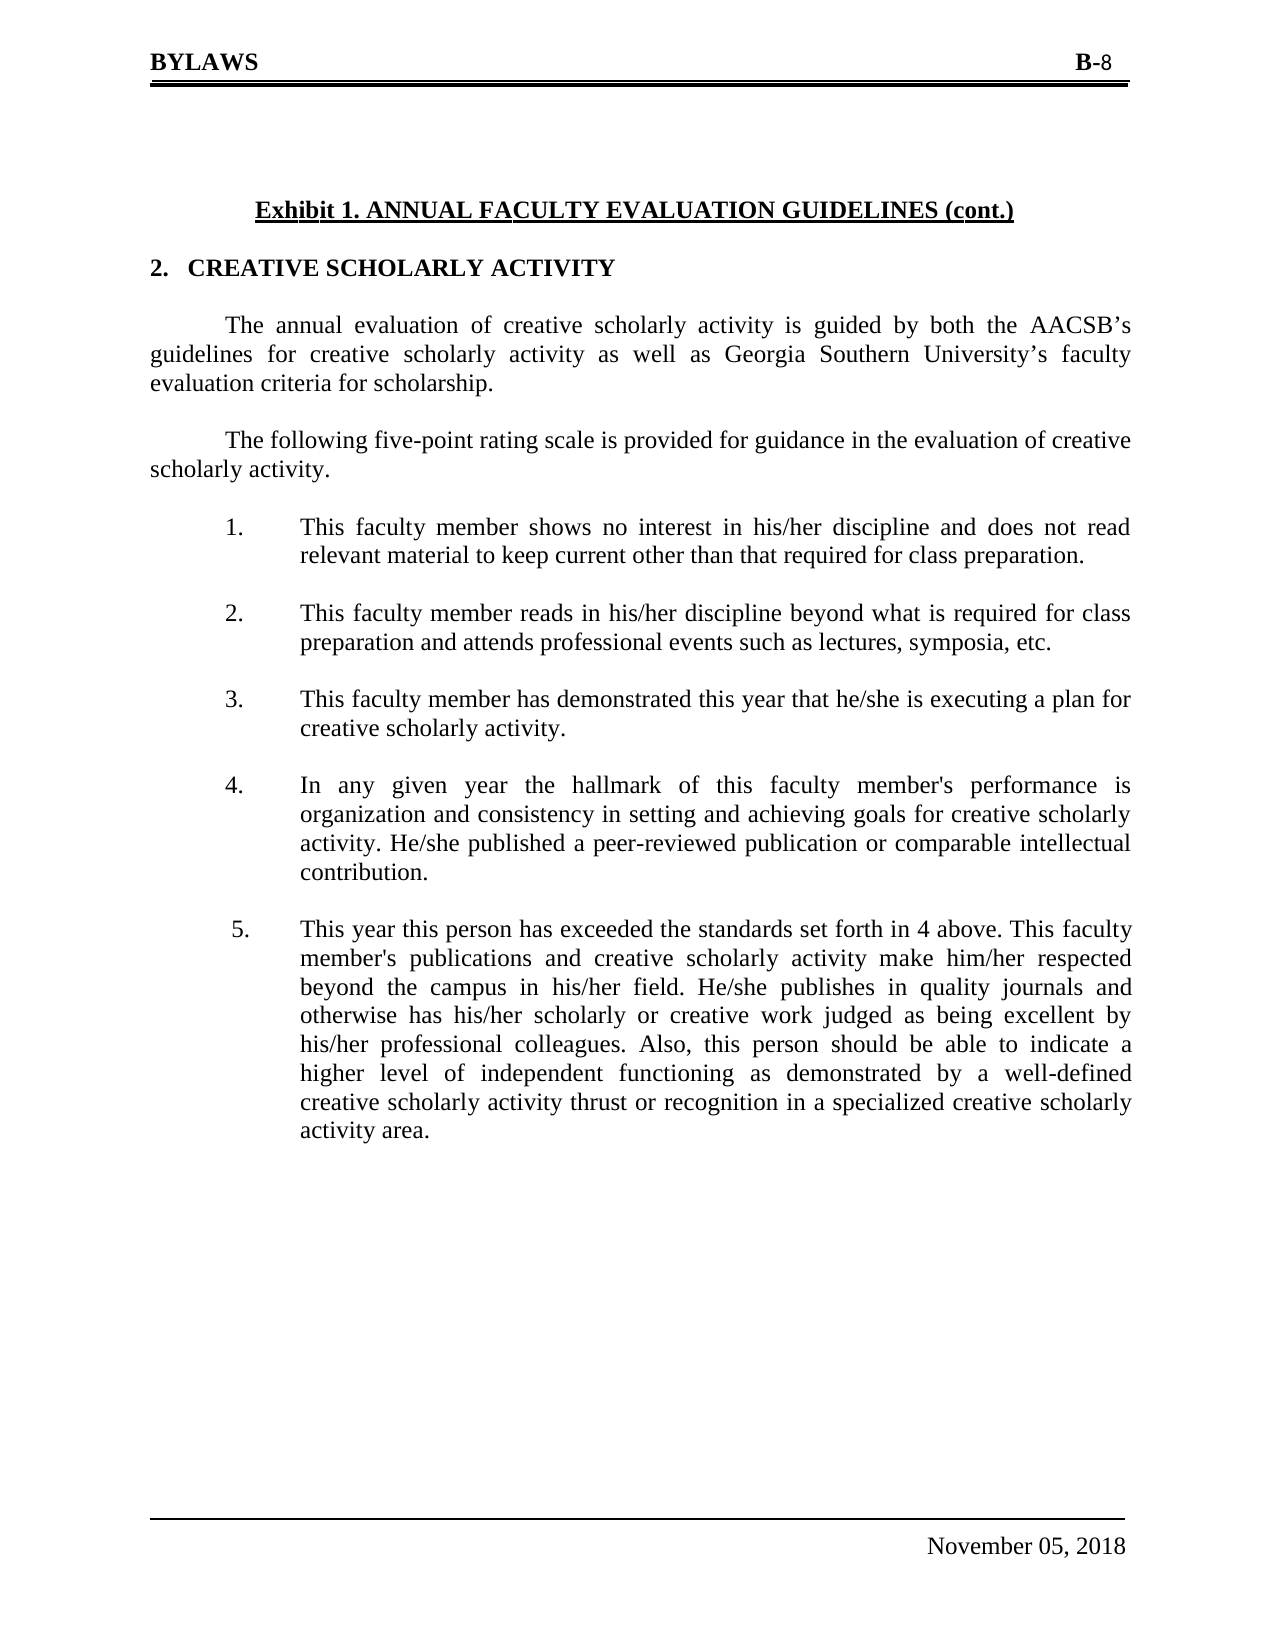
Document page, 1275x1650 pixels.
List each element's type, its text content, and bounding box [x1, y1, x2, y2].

text Exhibit 1. ANNUAL FACULTY EVALUATION GUIDELINES (cont.) [255, 194, 1142, 224]
text 1. This faculty member shows no interest in his/her discipline and does not read relevant material to keep current other than that required for class preparation. [225, 512, 1131, 569]
text 4. In any given year the hallmark of this faculty member's performance is organization and consistency in setting and achieving goals for creative scholarly activity. He/she published a peer-reviewed publication or comparable intellectual contribution. [225, 770, 1131, 885]
text 3. This faculty member has demonstrated this year that he/she is executing a plan for creative scholarly activity. [225, 684, 1131, 742]
text 5. This year this person has exceeded the standards set forth in 4 above. This faculty member's publications and creative scholarly activity make him/her respected beyond the campus in his/her field. He/she publishes in quality journals and otherwise has his/her scholarly or creative work judged as being excellent by his/her professional colleagues. Also, this person should be able to indicate a higher level of independent functioning as demonstrated by a well-defined creative scholarly activity thrust or recognition in a specialized creative scholarly activity area. [231, 914, 1132, 1144]
text 2. This faculty member reads in his/her discipline beyond what is required for class preparation and attends professional events such as lectures, symposia, etc. [225, 598, 1131, 655]
text The following five-point rating scale is provided for guidance in the evaluation of creative scholarly activity. [150, 425, 1131, 483]
text The annual evaluation of creative scholarly activity is guided by both the AACSB’s guidelines for creative scholarly activity as well as Georgia Southern University’s faculty evaluation criteria for scholarship. [150, 310, 1132, 397]
list CREATIVE SCHOLARLY ACTIVITY [150, 253, 1142, 282]
